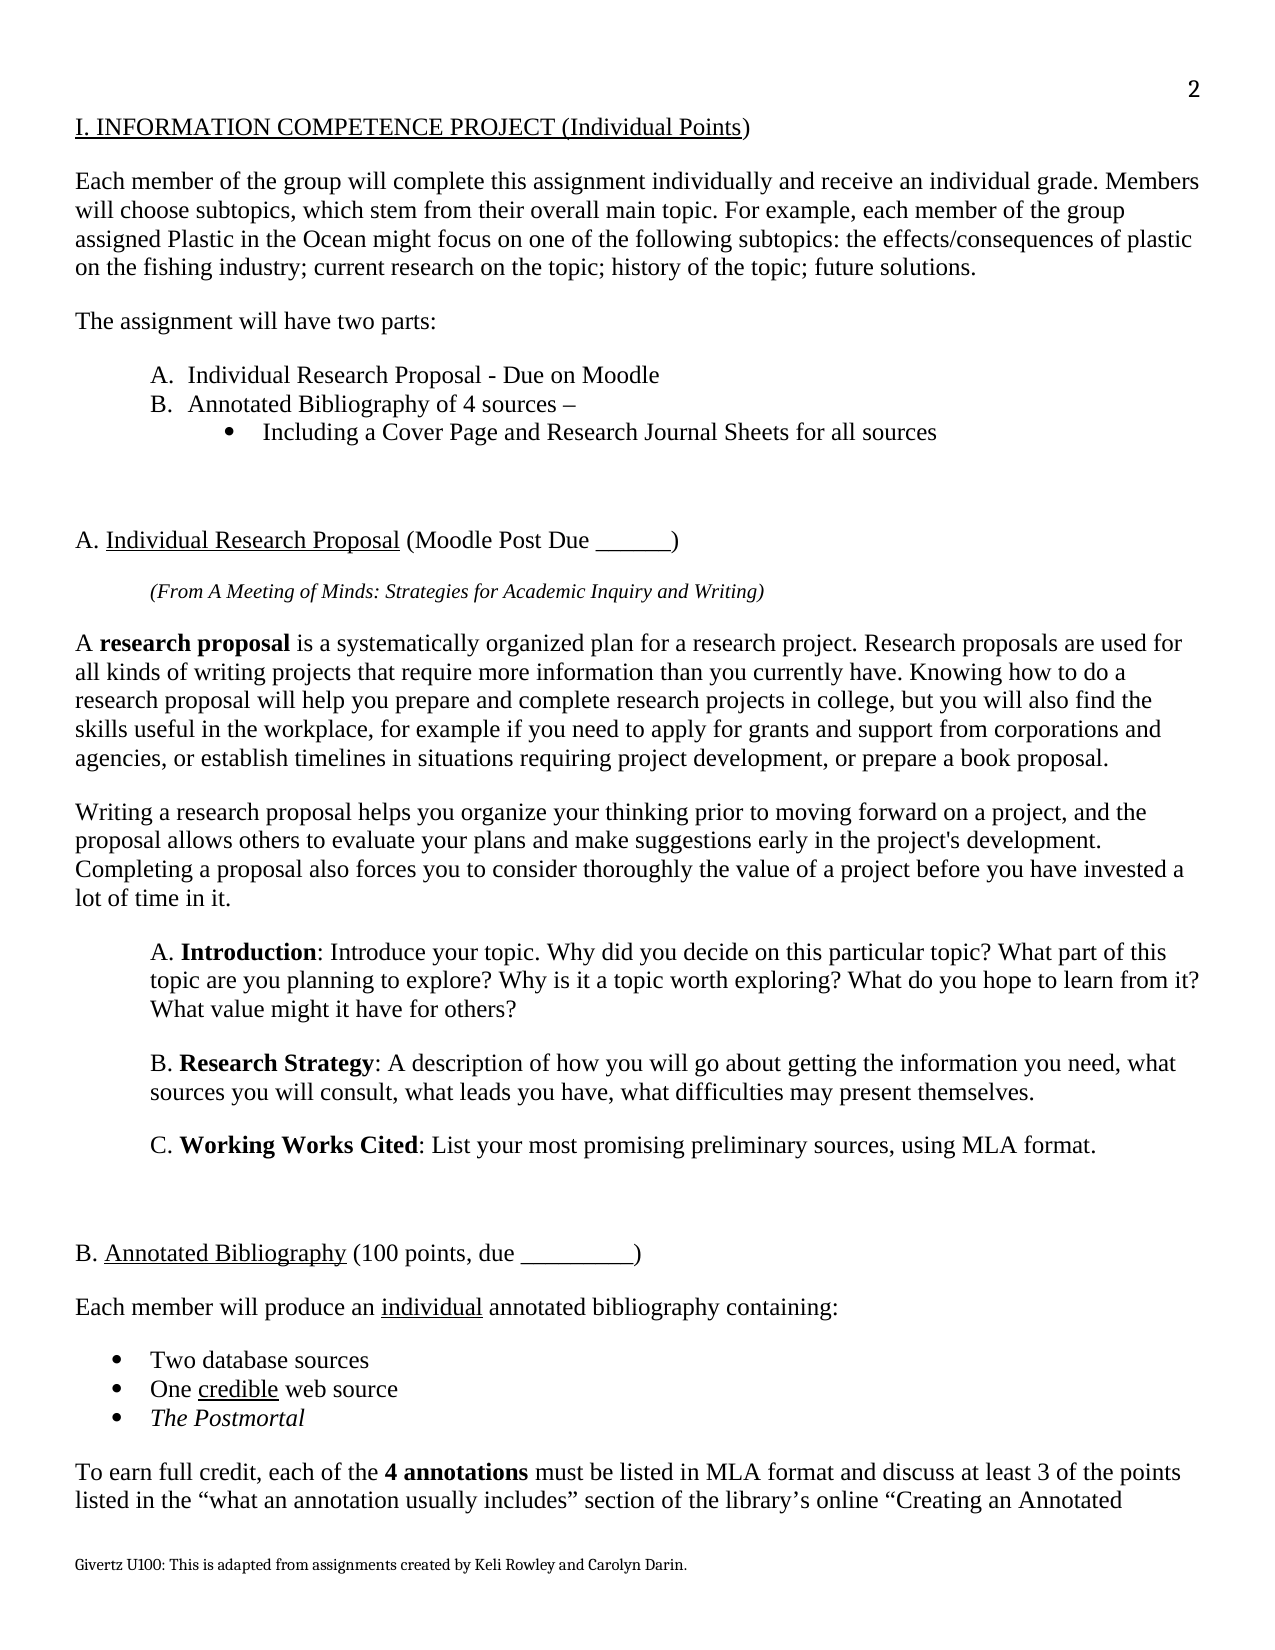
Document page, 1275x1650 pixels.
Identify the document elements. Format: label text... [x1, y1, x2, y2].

text (From A Meeting of Minds: Strategies for Academic Inquiry and Writing) [75, 579, 1200, 603]
list The Postmortal [112, 1403, 1200, 1432]
text Writing a research proposal helps you organize your thinking prior to moving forward on a project, and the proposal allows others to evaluate your plans and make suggestions early in the project's development. Completing a proposal also forces you to consider thoroughly the value of a project before you have invested a lot of time in it. [75, 797, 1200, 912]
text B. Annotated Bibliography (100 points, due _________) [75, 1238, 1200, 1267]
text A. Individual Research Proposal (Moodle Post Due ______) [75, 525, 1200, 554]
text B. Research Strategy: A description of how you will go about getting the information you need, what sources you will consult, what leads you have, what difficulties may present themselves. [150, 1048, 1200, 1105]
list Including a Cover Page and Research Journal Sheets for all sources [225, 417, 1200, 446]
text A research proposal is a systematically organized plan for a research project. Research proposals are used for all kinds of writing projects that require more information than you currently have. Knowing how to do a research proposal will help you prepare and complete research projects in college, but you will also find the skills useful in the workplace, for example if you need to apply for grants and support from corporations and agencies, or establish timelines in situations requiring project development, or prepare a book proposal. [75, 628, 1200, 772]
list Individual Research Proposal - Due on Moodle [150, 360, 1200, 389]
text I. INFORMATION COMPETENCE PROJECT (Individual Points) [75, 112, 1200, 141]
text Each member of the group will complete this assignment individually and receive an individual grade. Members will choose subtopics, which stem from their overall main topic. For example, each member of the group assigned Plastic in the Ocean might focus on one of the following subtopics: the effects/consequences of plastic on the fishing industry; current research on the topic; history of the topic; future solutions. [75, 166, 1200, 281]
list One credible web source [112, 1374, 1200, 1403]
text The assignment will have two parts: [75, 306, 1200, 335]
list Two database sources [112, 1345, 1200, 1374]
text A. Introduction: Introduce your topic. Why did you decide on this particular topic? What part of this topic are you planning to explore? Why is it a topic worth exploring? What do you hope to learn from it? What value might it have for others? [150, 937, 1200, 1023]
list Annotated Bibliography of 4 sources – [150, 389, 1200, 417]
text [75, 1457, 1200, 1514]
text Each member will produce an individual annotated bibliography containing: [75, 1292, 1200, 1320]
text C. Working Works Cited: List your most promising preliminary sources, using MLA format. [150, 1130, 1200, 1159]
